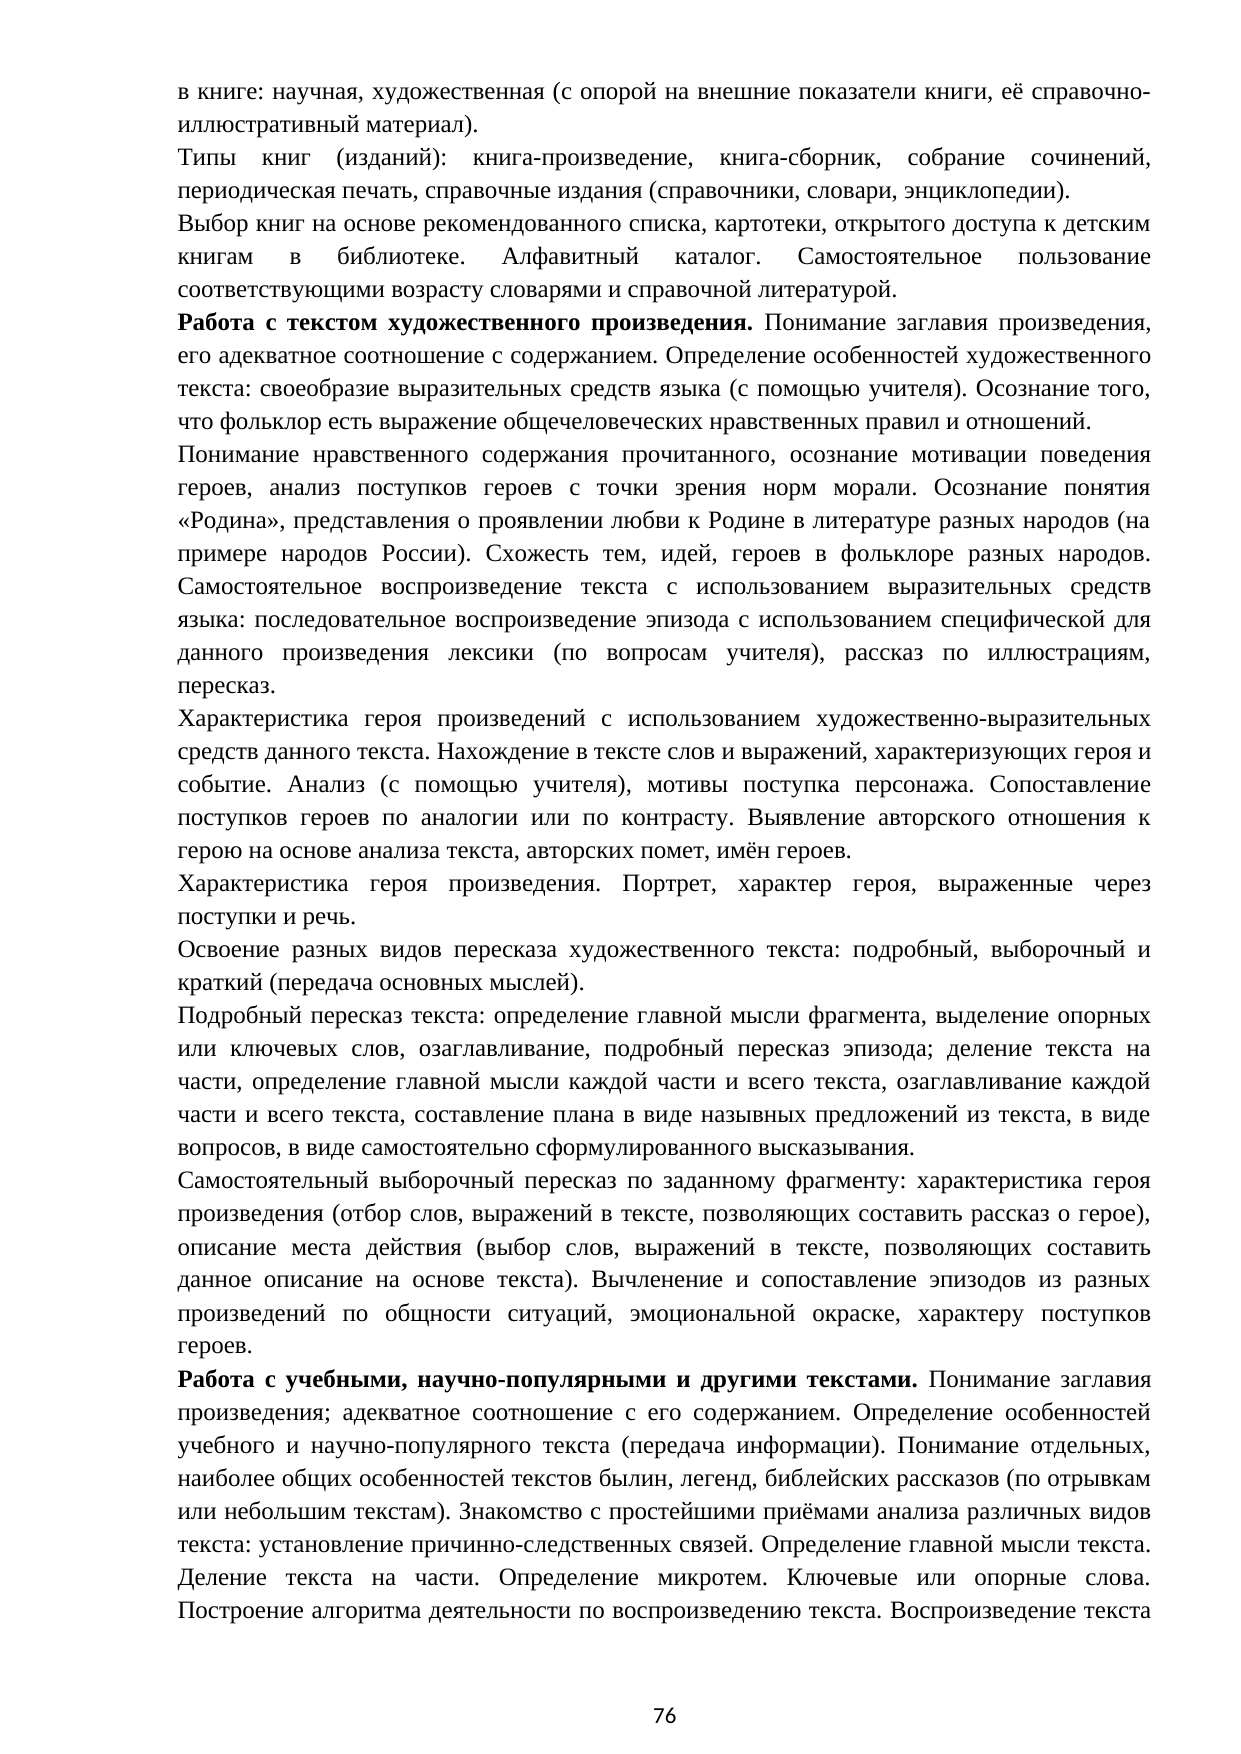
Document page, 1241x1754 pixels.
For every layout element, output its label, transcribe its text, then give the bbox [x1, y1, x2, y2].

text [177, 1364, 1152, 1623]
text Самостоятельный выборочный пересказ по заданному фрагменту: характеристика героя произведения (отбор слов, выражений в тексте, позволяющих составить рассказ о герое), описание места действия (выбор слов, выражений в тексте, позволяющих составить данное описание на основе текста). Вычленение и сопоставление эпизодов из разных произведений по общности ситуаций, эмоциональной окраске, характеру поступков героев. [177, 1166, 1152, 1359]
text Выбор книг на основе рекомендованного списка, картотеки, открытого доступа к детским книгам в библиотеке. Алфавитный каталог. Самостоятельное пользование соответствующими возрасту словарями и справочной литературой. [177, 208, 1152, 303]
text Подробный пересказ текста: определение главной мысли фрагмента, выделение опорных или ключевых слов, озаглавливание, подробный пересказ эпизода; деление текста на части, определение главной мысли каждой части и всего текста, озаглавливание каждой части и всего текста, составление плана в виде назывных предложений из текста, в виде вопросов, в виде самостоятельно сформулированного высказывания. [177, 1000, 1152, 1161]
text Освоение разных видов пересказа художественного текста: подробный, выборочный и краткий (передача основных мыслей). [177, 934, 1152, 996]
text Типы книг (изданий): книга-произведение, книга-сборник, собрание сочинений, периодическая печать, справочные издания (справочники, словари, энциклопедии). [177, 142, 1152, 204]
text Понимание нравственного содержания прочитанного, осознание мотивации поведения героев, анализ поступков героев с точки зрения норм морали. Осознание понятия «Родина», представления о проявлении любви к Родине в литературе разных народов (на примере народов России). Схожесть тем, идей, героев в фольклоре разных народов. Самостоятельное воспроизведение текста с использованием выразительных средств языка: последовательное воспроизведение эпизода с использованием специфической для данного произведения лексики (по вопросам учителя), рассказ по иллюстрациям, пересказ. [177, 439, 1152, 699]
text Характеристика героя произведений с использованием художественно-выразительных средств данного текста. Нахождение в тексте слов и выражений, характеризующих героя и событие. Анализ (с помощью учителя), мотивы поступка персонажа. Сопоставление поступков героев по аналогии или по контрасту. Выявление авторского отношения к герою на основе анализа текста, авторских помет, имён героев. [177, 703, 1152, 864]
text Работа с текстом художественного произведения. Понимание заглавия произведения, его адекватное соотношение с содержанием. Определение особенностей художественного текста: своеобразие выразительных средств языка (с помощью учителя). Осознание того, что фольклор есть выражение общечеловеческих нравственных правил и отношений. [177, 307, 1152, 435]
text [177, 76, 1152, 138]
text Характеристика героя произведения. Портрет, характер героя, выраженные через поступки и речь. [177, 868, 1152, 930]
